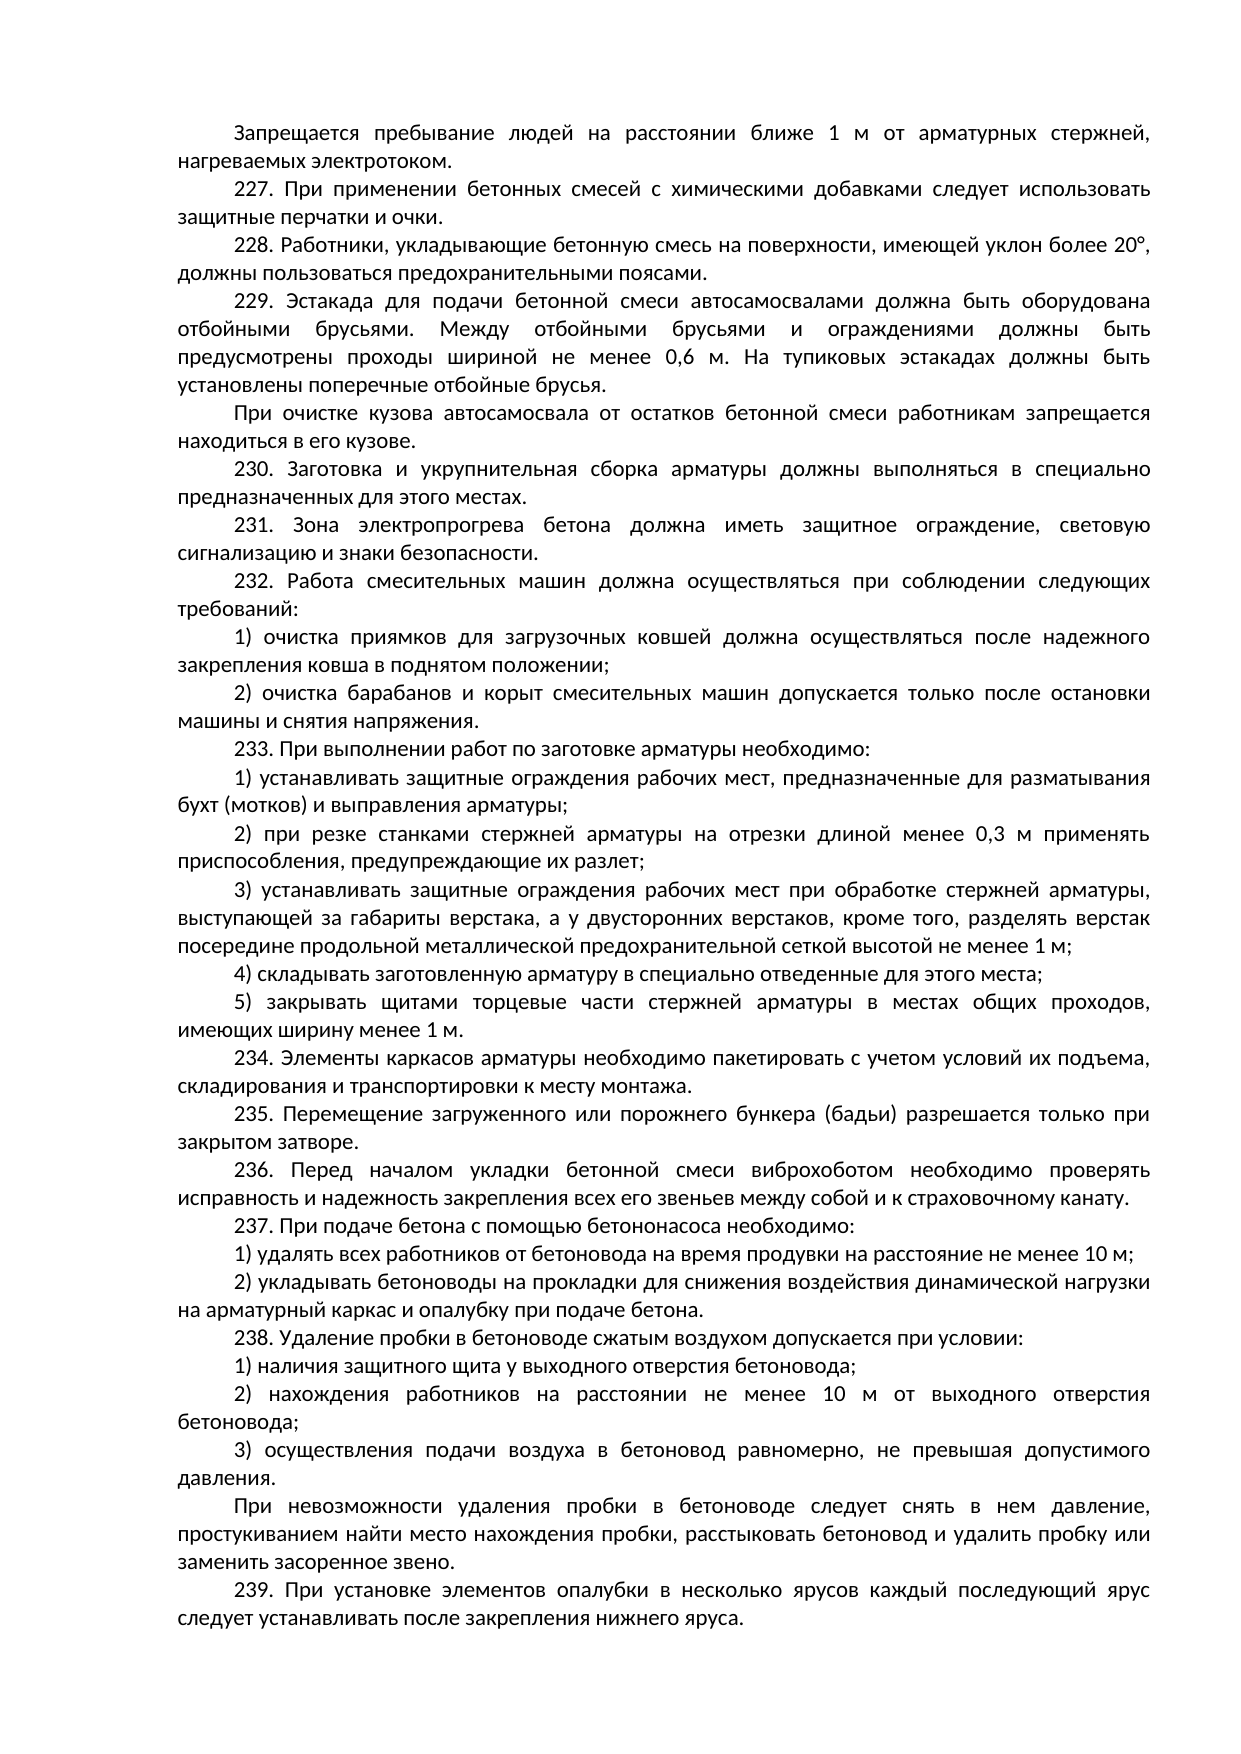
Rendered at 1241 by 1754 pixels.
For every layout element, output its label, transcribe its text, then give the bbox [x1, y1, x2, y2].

text 4) складывать заготовленную арматуру в специально отведенные для этого места; [177, 959, 1152, 987]
text 3) осуществления подачи воздуха в бетоновод равномерно, не превышая допустимого давления. [177, 1435, 1152, 1491]
text 2) при резке станками стержней арматуры на отрезки длиной менее 0,3 м применять приспособления, предупреждающие их разлет; [177, 819, 1152, 875]
text 238. Удаление пробки в бетоноводе сжатым воздухом допускается при условии: [177, 1323, 1152, 1351]
text 230. Заготовка и укрупнительная сборка арматуры должны выполняться в специально предназначенных для этого местах. [177, 454, 1152, 510]
text 2) очистка барабанов и корыт смесительных машин допускается только после остановки машины и снятия напряжения. [177, 678, 1152, 734]
text 231. Зона электропрогрева бетона должна иметь защитное ограждение, световую сигнализацию и знаки безопасности. [177, 510, 1152, 566]
text 233. При выполнении работ по заготовке арматуры необходимо: [177, 734, 1152, 763]
text При очистке кузова автосамосвала от остатков бетонной смеси работникам запрещается находиться в его кузове. [177, 398, 1152, 454]
text 1) наличия защитного щита у выходного отверстия бетоновода; [177, 1351, 1152, 1379]
text 229. Эстакада для подачи бетонной смеси автосамосвалами должна быть оборудована отбойными брусьями. Между отбойными брусьями и ограждениями должны быть предусмотрены проходы шириной не менее 0,6 м. На тупиковых эстакадах должны быть установлены поперечные отбойные брусья. [177, 286, 1152, 398]
text 234. Элементы каркасов арматуры необходимо пакетировать с учетом условий их подъема, складирования и транспортировки к месту монтажа. [177, 1043, 1152, 1099]
text 239. При установке элементов опалубки в несколько ярусов каждый последующий ярус следует устанавливать после закрепления нижнего яруса. [177, 1575, 1152, 1631]
text 228. Работники, укладывающие бетонную смесь на поверхности, имеющей уклон более 20°, должны пользоваться предохранительными поясами. [177, 230, 1152, 286]
text 2) укладывать бетоноводы на прокладки для снижения воздействия динамической нагрузки на арматурный каркас и опалубку при подаче бетона. [177, 1267, 1152, 1323]
text 1) удалять всех работников от бетоновода на время продувки на расстояние не менее 10 м; [177, 1239, 1152, 1267]
text 5) закрывать щитами торцевые части стержней арматуры в местах общих проходов, имеющих ширину менее 1 м. [177, 987, 1152, 1043]
text 232. Работа смесительных машин должна осуществляться при соблюдении следующих требований: [177, 566, 1152, 622]
text 236. Перед началом укладки бетонной смеси виброхоботом необходимо проверять исправность и надежность закрепления всех его звеньев между собой и к страховочному канату. [177, 1155, 1152, 1211]
text 1) очистка приямков для загрузочных ковшей должна осуществляться после надежного закрепления ковша в поднятом положении; [177, 622, 1152, 678]
text При невозможности удаления пробки в бетоноводе следует снять в нем давление, простукиванием найти место нахождения пробки, расстыковать бетоновод и удалить пробку или заменить засоренное звено. [177, 1491, 1152, 1575]
text Запрещается пребывание людей на расстоянии ближе 1 м от арматурных стержней, нагреваемых электротоком. [177, 118, 1152, 174]
text 3) устанавливать защитные ограждения рабочих мест при обработке стержней арматуры, выступающей за габариты верстака, а у двусторонних верстаков, кроме того, разделять верстак посередине продольной металлической предохранительной сеткой высотой не менее 1 м; [177, 875, 1152, 959]
text 235. Перемещение загруженного или порожнего бункера (бадьи) разрешается только при закрытом затворе. [177, 1099, 1152, 1155]
text 2) нахождения работников на расстоянии не менее 10 м от выходного отверстия бетоновода; [177, 1379, 1152, 1435]
text 227. При применении бетонных смесей с химическими добавками следует использовать защитные перчатки и очки. [177, 174, 1152, 230]
text 1) устанавливать защитные ограждения рабочих мест, предназначенные для разматывания бухт (мотков) и выправления арматуры; [177, 763, 1152, 819]
text 237. При подаче бетона с помощью бетононасоса необходимо: [177, 1211, 1152, 1239]
